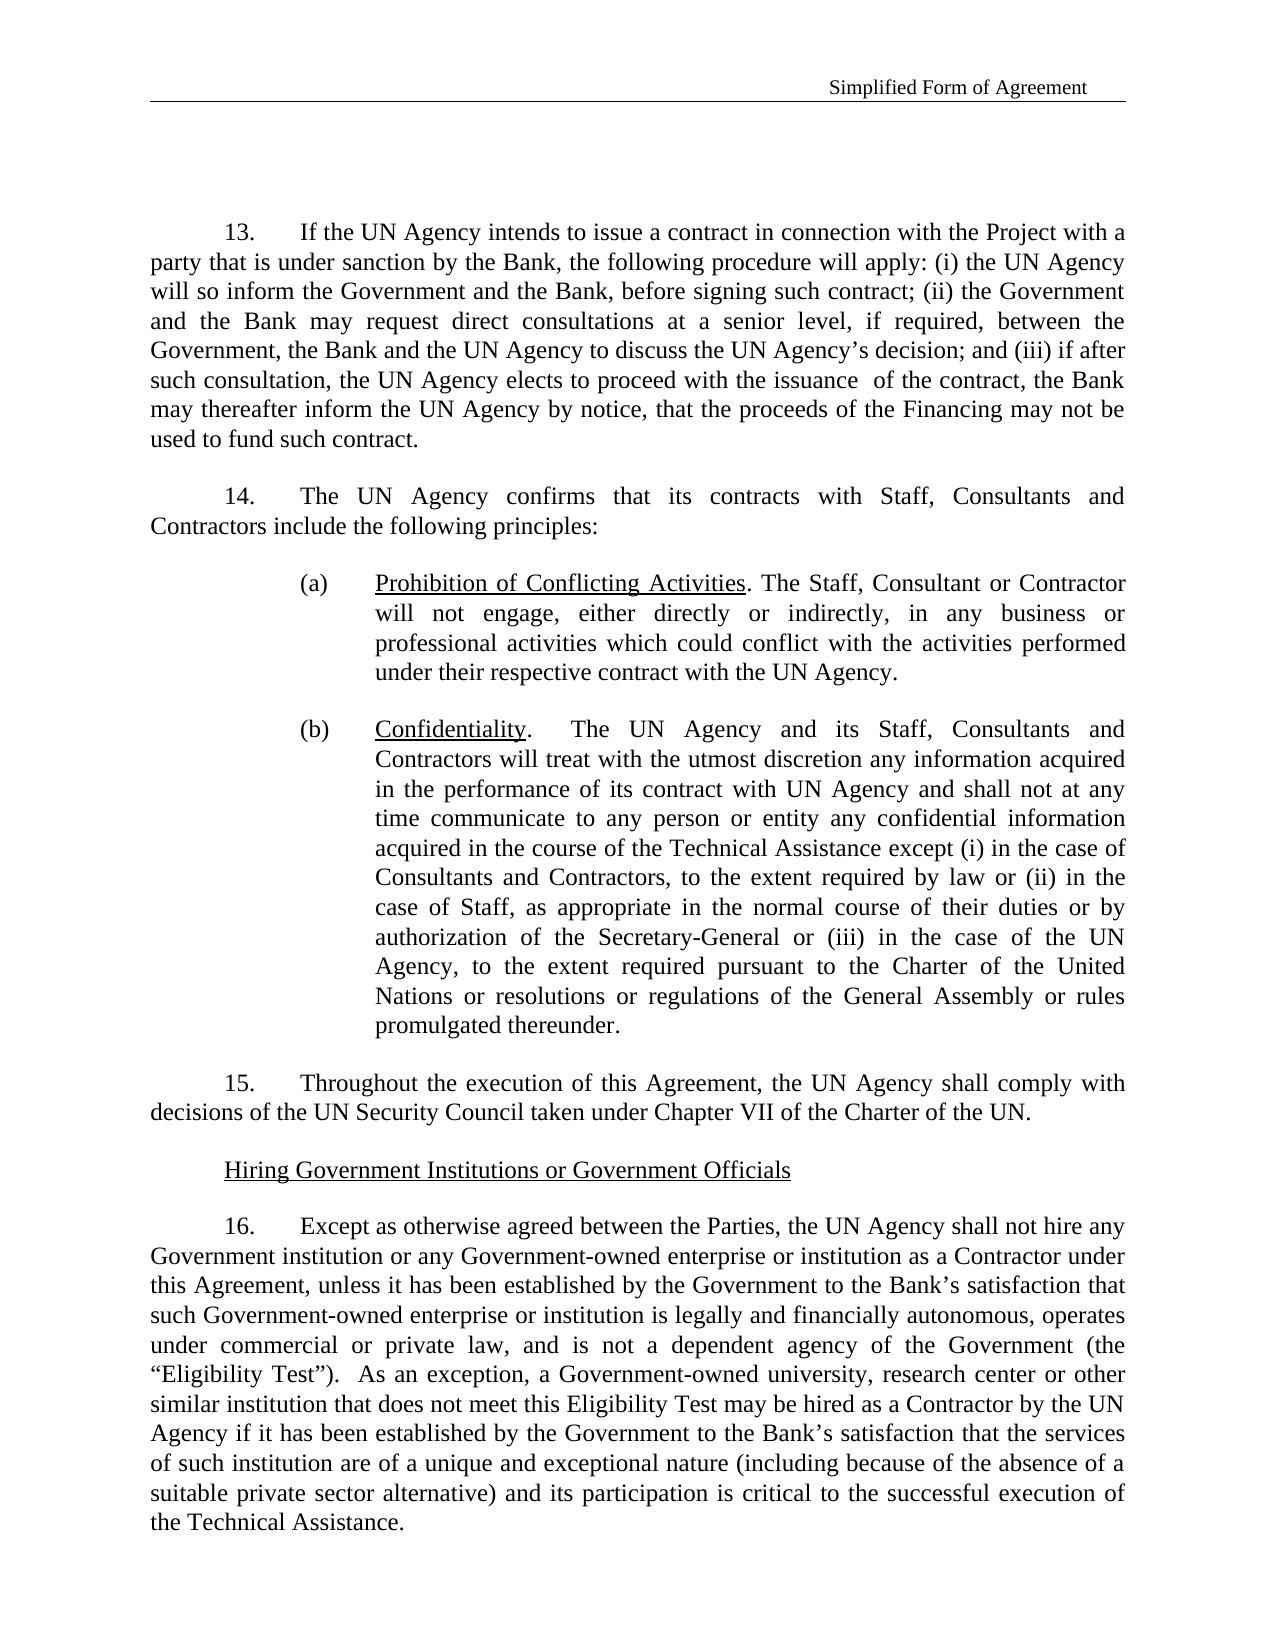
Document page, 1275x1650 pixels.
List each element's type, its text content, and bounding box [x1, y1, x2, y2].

list Confidentiality. The UN Agency and its Staff, Consultants and Contractors will treat with the utmost discretion any information acquired in the performance of its contract with UN Agency and shall not at any time communicate to any person or entity any confidential information acquired in the course of the Technical Assistance except (i) in the case of Consultants and Contractors, to the extent required by law or (ii) in the case of Staff, as appropriate in the normal course of their duties or by authorization of the Secretary-General or (iii) in the case of the UN Agency, to the extent required pursuant to the Charter of the United Nations or resolutions or regulations of the General Assembly or rules promulgated thereunder. [300, 714, 1126, 1039]
list If the UN Agency intends to issue a contract in connection with the Project with a party that is under sanction by the Bank, the following procedure will apply: (i) the UN Agency will so inform the Government and the Bank, before signing such contract; (ii) the Government and the Bank may request direct consultations at a senior level, if required, between the Government, the Bank and the UN Agency to discuss the UN Agency’s decision; and (iii) if after such consultation, the UN Agency elects to proceed with the issuance of the contract, the Bank may thereafter inform the UN Agency by notice, that the proceeds of the Financing may not be used to fund such contract. [150, 217, 1126, 453]
list The UN Agency confirms that its contracts with Staff, Consultants and Contractors include the following principles: [150, 481, 1126, 540]
text Hiring Government Institutions or Government Officials [224, 1155, 1133, 1183]
list Prohibition of Conflicting Activities. The Staff, Consultant or Contractor will not engage, either directly or indirectly, in any business or professional activities which could conflict with the activities performed under their respective contract with the UN Agency. [300, 568, 1126, 686]
list Throughout the execution of this Agreement, the UN Agency shall comply with decisions of the UN Security Council taken under Chapter VII of the Charter of the UN. [150, 1068, 1126, 1126]
list Except as otherwise agreed between the Parties, the UN Agency shall not hire any Government institution or any Government-owned enterprise or institution as a Contractor under this Agreement, unless it has been established by the Government to the Bank’s satisfaction that such Government-owned enterprise or institution is legally and financially autonomous, operates under commercial or private law, and is not a dependent agency of the Government (the “Eligibility Test”). As an exception, a Government-owned university, research center or other similar institution that does not meet this Eligibility Test may be hired as a Contractor by the UN Agency if it has been established by the Government to the Bank’s satisfaction that the services of such institution are of a unique and exceptional nature (including because of the absence of a suitable private sector alternative) and its participation is critical to the successful execution of the Technical Assistance. [150, 1211, 1126, 1536]
